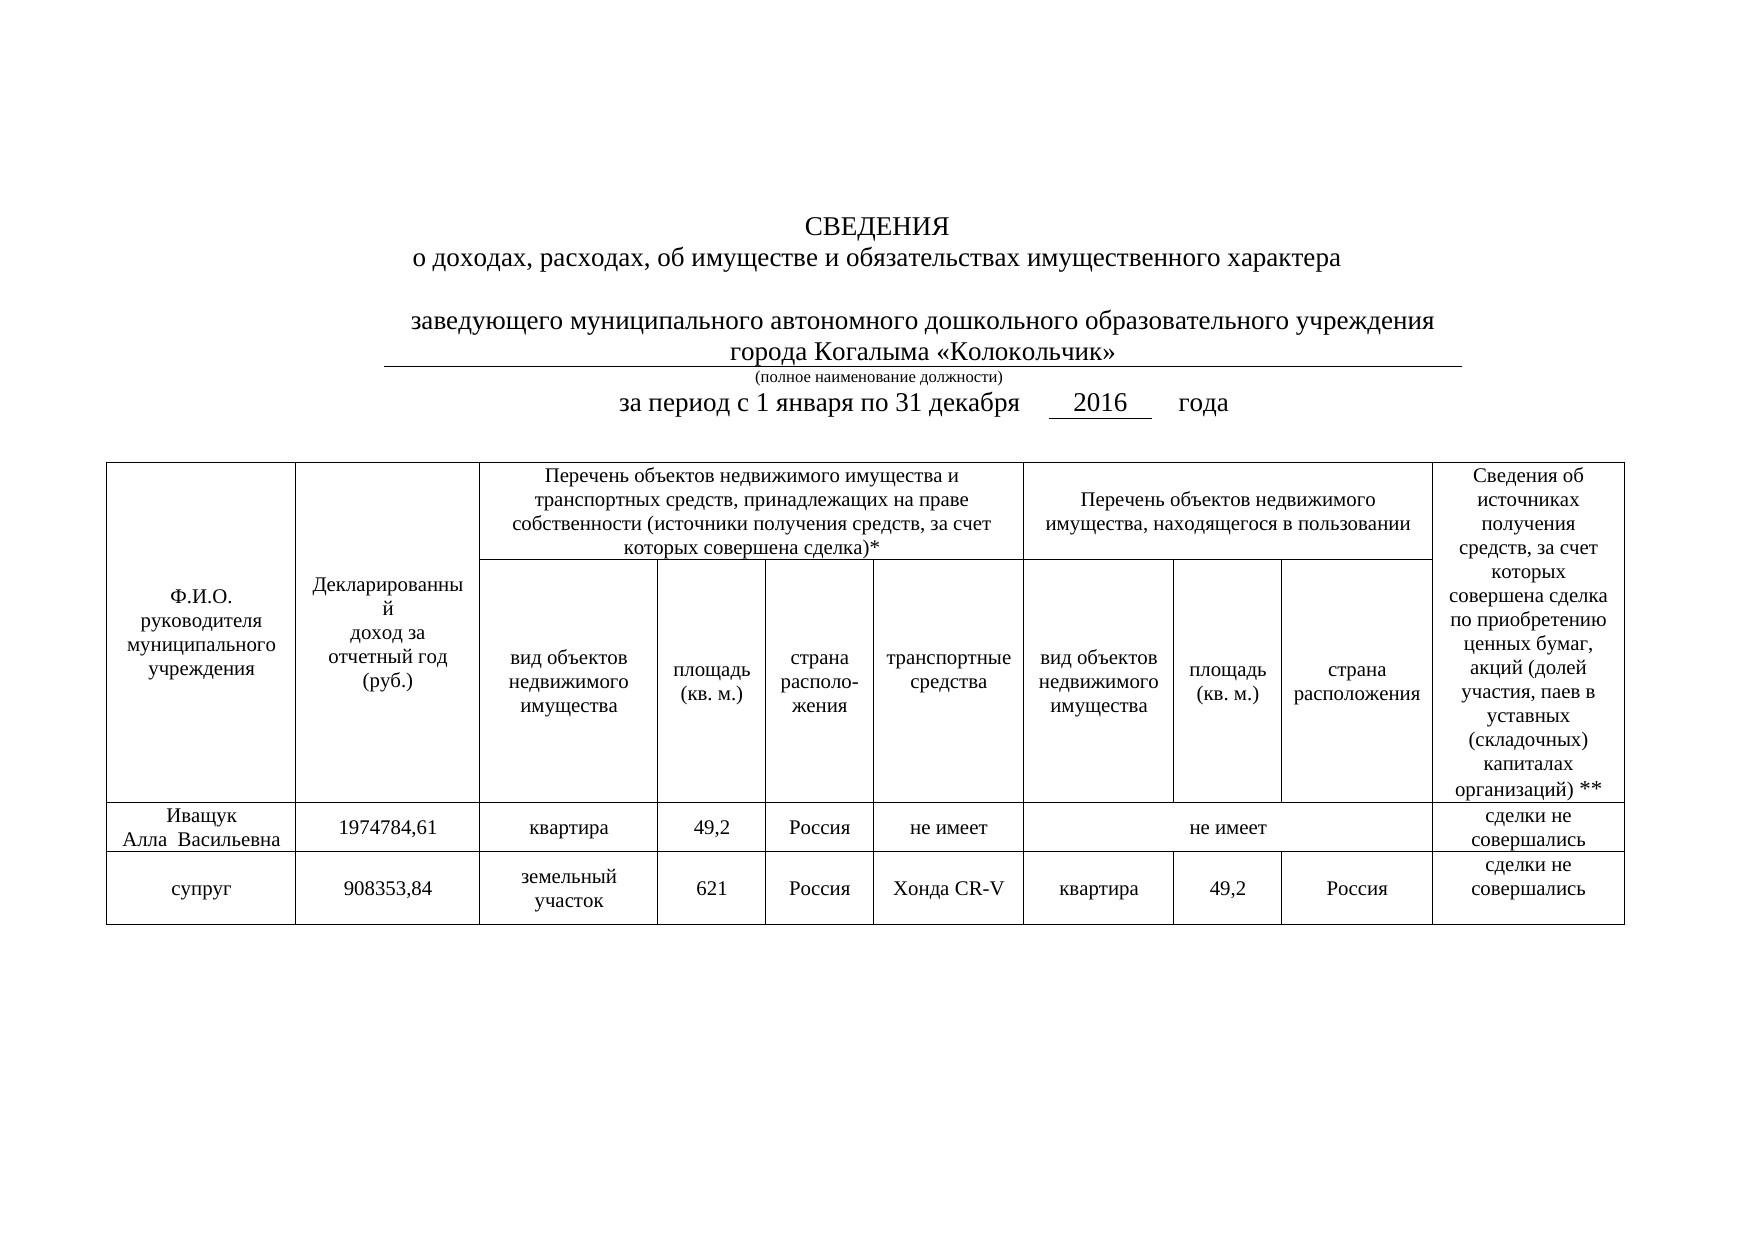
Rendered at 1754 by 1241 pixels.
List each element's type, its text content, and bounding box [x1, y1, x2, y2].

table_cell страна располо-жения [766, 560, 873, 802]
table_header Перечень объектов недвижимого имущества, находящегося в пользовании [1024, 463, 1432, 559]
table_cell Россия [1282, 852, 1432, 924]
table_header Декларированный доход за отчетный год (руб.) [296, 463, 479, 802]
table_cell 1974784,61 [296, 803, 479, 851]
table_cell вид объектов недвижимого имущества [1024, 560, 1173, 802]
table_cell не имеет [1024, 803, 1432, 851]
table_cell сделки не совершались [1433, 803, 1624, 851]
table_header Сведения об источниках получения средств, за счет которых совершена сделка по приобретению ценных бумаг, акций (долей участия, паев в уставных (складочных) капиталах организаций) ** [1433, 463, 1624, 802]
table_cell площадь (кв. м.) [1174, 560, 1281, 802]
table_cell 49,2 [658, 803, 765, 851]
table_cell квартира [480, 803, 657, 851]
table_cell Россия [766, 852, 873, 924]
table_header 2016 [1049, 386, 1152, 417]
table_cell 49,2 [1174, 852, 1281, 924]
table_header Ф.И.О. руководителя муниципального учреждения [107, 463, 295, 802]
table_cell страна расположения [1282, 560, 1432, 802]
table_cell Россия [766, 803, 873, 851]
table_cell Иващук Алла Васильевна [107, 803, 295, 851]
text (полное наименование должности) [118, 367, 1636, 386]
text Сведения [118, 210, 1636, 241]
table_cell транспортные средства [874, 560, 1023, 802]
table_cell вид объектов недвижимого имущества [480, 560, 657, 802]
table_cell квартира [1024, 852, 1173, 924]
table_cell площадь (кв. м.) [658, 560, 765, 802]
table_cell 621 [658, 852, 765, 924]
table_cell Хонда СR-V [874, 852, 1023, 924]
table_cell земельный участок [480, 852, 657, 924]
table_header Перечень объектов недвижимого имущества и транспортных средств, принадлежащих на праве собственности (источники получения средств, за счет которых совершена сделка)* [480, 463, 1023, 559]
table_cell не имеет [874, 803, 1023, 851]
table_header года [1152, 386, 1255, 417]
table_cell 908353,84 [296, 852, 479, 924]
table_cell супруг [107, 852, 295, 924]
table_header за период с 1 января по 31 декабря [591, 386, 1048, 417]
text о доходах, расходах, об имуществе и обязательствах имущественного характера [118, 241, 1636, 273]
table_cell сделки не совершались [1433, 852, 1624, 924]
table_header заведующего муниципального автономного дошкольного образовательного учреждения города Когалыма «Колокольчик» [384, 304, 1462, 366]
